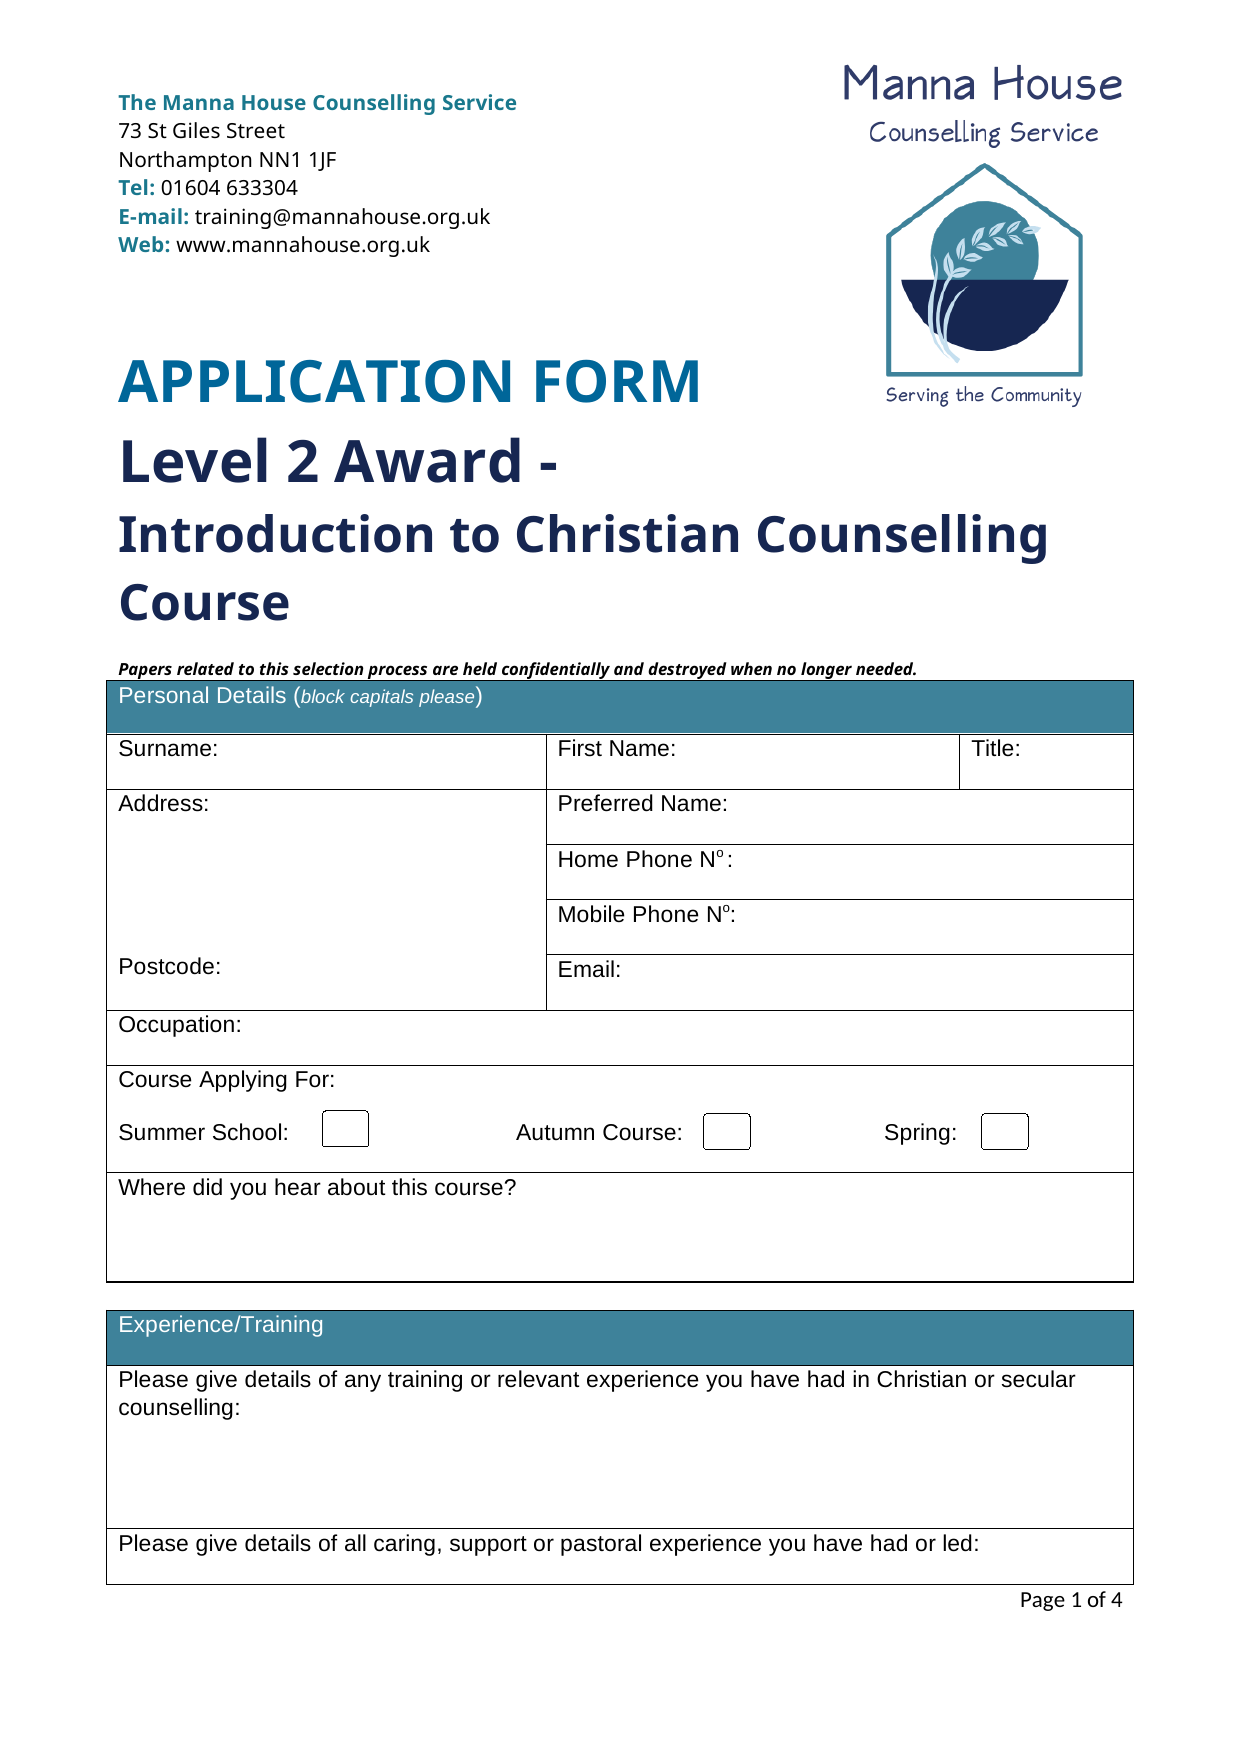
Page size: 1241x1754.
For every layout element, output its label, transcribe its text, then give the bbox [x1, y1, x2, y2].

text 73 St Giles Street [118, 116, 839, 145]
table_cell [107, 1529, 1133, 1583]
table_cell Where did you hear about this course? [107, 1173, 1133, 1281]
table_cell Mobile Phone No: [547, 900, 1133, 954]
picture [839, 58, 1122, 408]
text Northampton NN1 1JF [118, 145, 839, 173]
text Web: www.mannahouse.org.uk [118, 230, 839, 259]
table_cell Title: [960, 735, 1133, 789]
table_cell Course Applying For: Summer School: Autumn Course: Spring: [107, 1066, 1133, 1172]
text Tel: 01604 633304 [118, 173, 839, 202]
table_cell Please give details of any training or relevant experience you have had in Christian or secular counselling: [107, 1366, 1133, 1528]
text Introduction to Christian Counselling Course [118, 499, 1122, 635]
table_header Experience/Training [107, 1311, 1133, 1365]
table_header Personal Details (block capitals please) [107, 681, 1133, 733]
table_cell Address: Postcode: [107, 790, 546, 1009]
table_cell Preferred Name: [547, 790, 1133, 844]
text The Manna House Counselling Service [118, 88, 839, 116]
text Level 2 Award - [118, 420, 1122, 499]
table_cell First Name: [547, 735, 959, 789]
text E-mail: training@mannahouse.org.uk [118, 202, 839, 230]
table_cell Surname: [107, 735, 546, 789]
text APPLICATION FORM [118, 340, 1122, 420]
text Papers related to this selection process are held confidentially and destroyed when no longer needed. [118, 658, 1122, 680]
table_cell Email: [547, 955, 1133, 1009]
table_cell Occupation: [107, 1011, 1133, 1065]
table_cell Home Phone No : [547, 845, 1133, 899]
